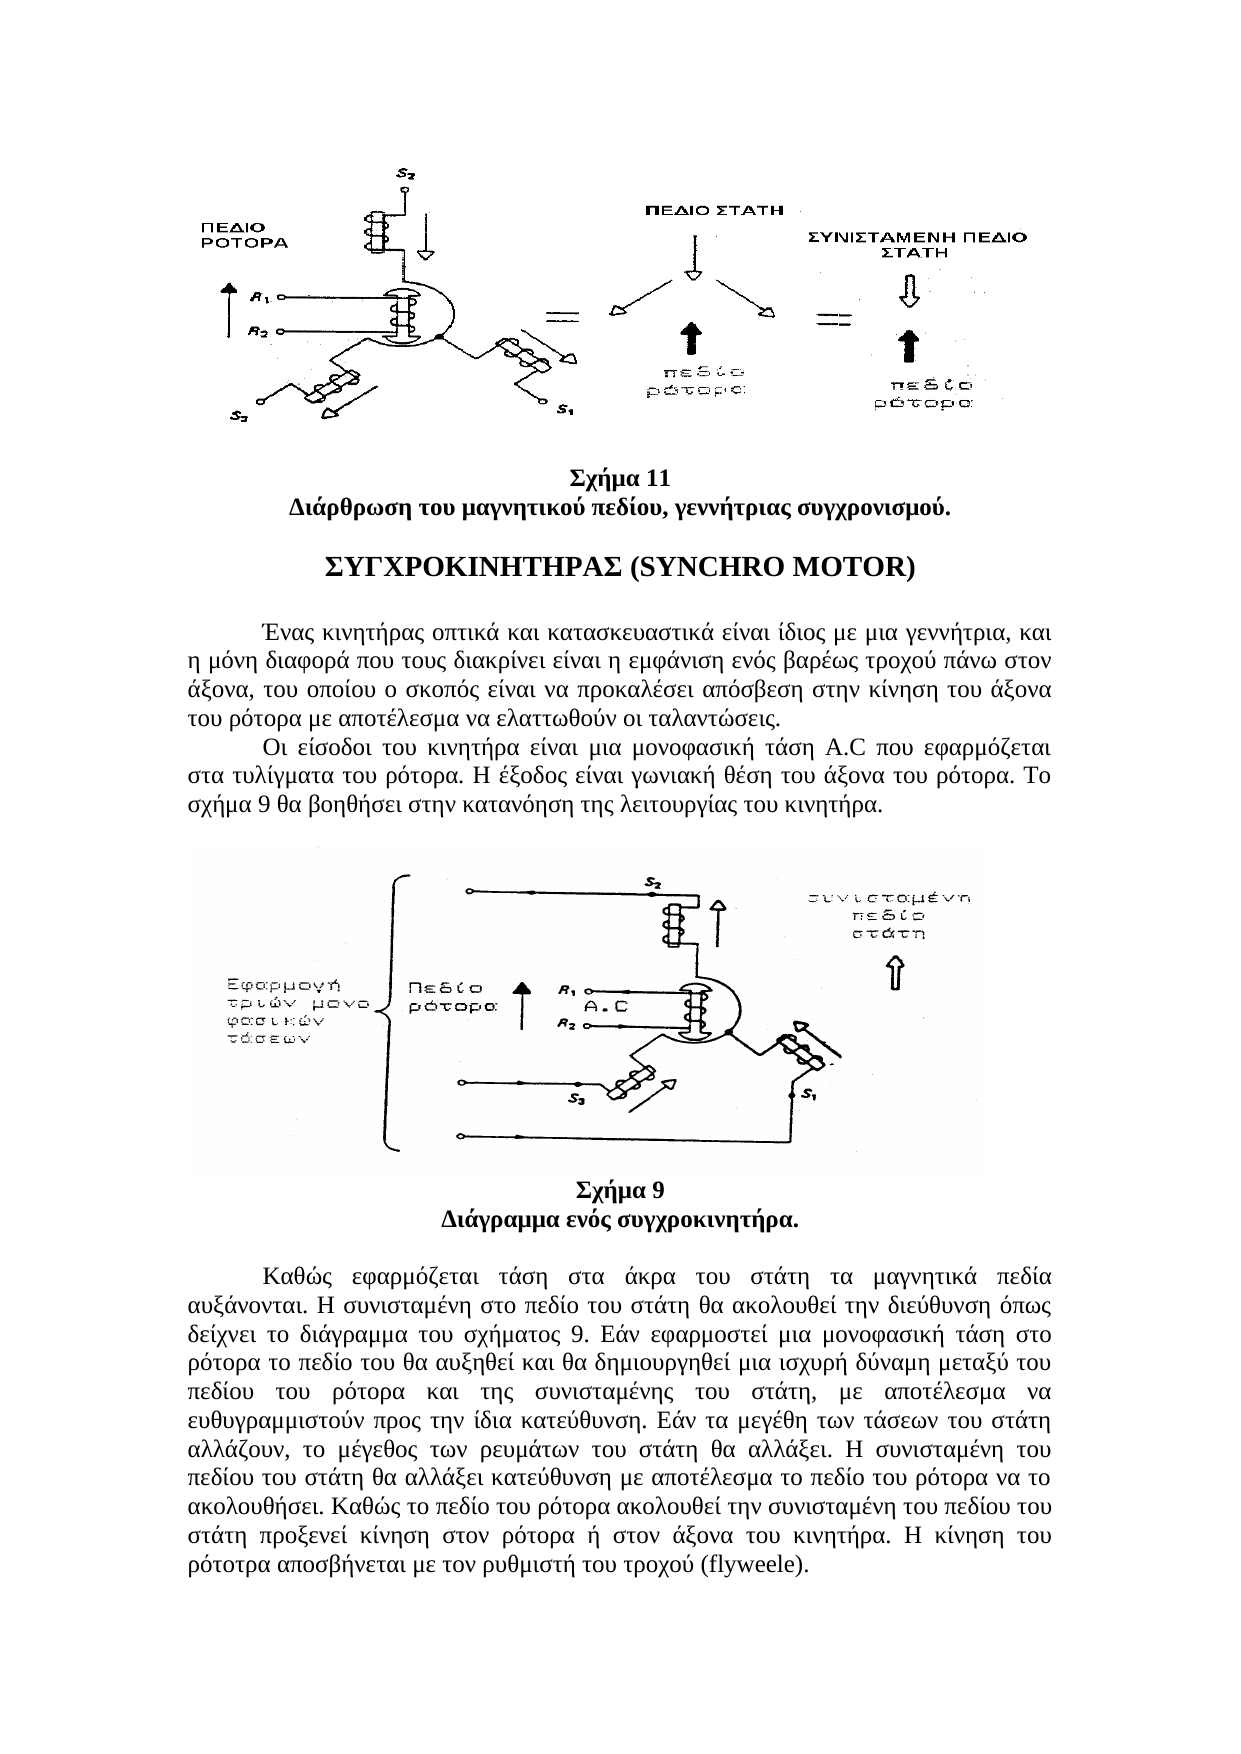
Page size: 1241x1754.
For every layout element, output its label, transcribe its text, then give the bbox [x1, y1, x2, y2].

text Σχήμα 9 [187, 1175, 1053, 1204]
text Διάγραμμα ενός συγχροκινητήρα. [187, 1204, 1053, 1232]
text Σχήμα 11 [187, 463, 1053, 492]
text Διάρθρωση του μαγνητικού πεδίου, γεννήτριας συγχρονισμού. [187, 492, 1053, 521]
text Καθώς εφαρμόζεται τάση στα άκρα του στάτη τα μαγνητικά πεδία αυξάνονται. Η συνισταμένη στο πεδίο του στάτη θα ακολουθεί την διεύθυνση όπως δείχνει το διάγραμμα του σχήματος 9. Εάν εφαρμοστεί μια μονοφασική τάση στο ρότορα το πεδίο του θα αυξηθεί και θα δημιουργηθεί μια ισχυρή δύναμη μεταξύ του πεδίου του ρότορα και της συνισταμένης του στάτη, με αποτέλεσμα να ευθυγραμμιστούν προς την ίδια κατεύθυνση. Εάν τα μεγέθη των τάσεων του στάτη αλλάζουν, το μέγεθος των ρευμάτων του στάτη θα αλλάξει. Η συνισταμένη του πεδίου του στάτη θα αλλάξει κατεύθυνση με αποτέλεσμα το πεδίο του ρότορα να το ακολουθήσει. Καθώς το πεδίο του ρότορα ακολουθεί την συνισταμένη του πεδίου του στάτη προξενεί κίνηση στον ρότορα ή στον άξονα του κινητήρα. Η κίνηση του ρότοτρα αποσβήνεται με τον ρυθμιστή του τροχού (flyweele). [187, 1261, 1053, 1577]
picture [187, 846, 987, 1175]
text ΣΥΓΧΡΟΚΙΝΗΤΗΡΑΣ (SYNCHRO MOTOR) [187, 549, 1053, 583]
picture [187, 150, 1053, 435]
text Οι είσοδοι του κινητήρα είναι μια μονοφασική τάση A.C που εφαρμόζεται στα τυλίγματα του ρότορα. Η έξοδος είναι γωνιακή θέση του άξονα του ρότορα. Το σχήμα 9 θα βοηθήσει στην κατανόηση της λειτουργίας του κινητήρα. [187, 732, 1053, 818]
text Ένας κινητήρας οπτικά και κατασκευαστικά είναι ίδιος με μια γεννήτρια, και η μόνη διαφορά που τους διακρίνει είναι η εμφάνιση ενός βαρέως τροχού πάνω στον άξονα, του οποίου ο σκοπός είναι να προκαλέσει απόσβεση στην κίνηση του άξονα του ρότορα με αποτέλεσμα να ελαττωθούν οι ταλαντώσεις. [187, 617, 1053, 732]
